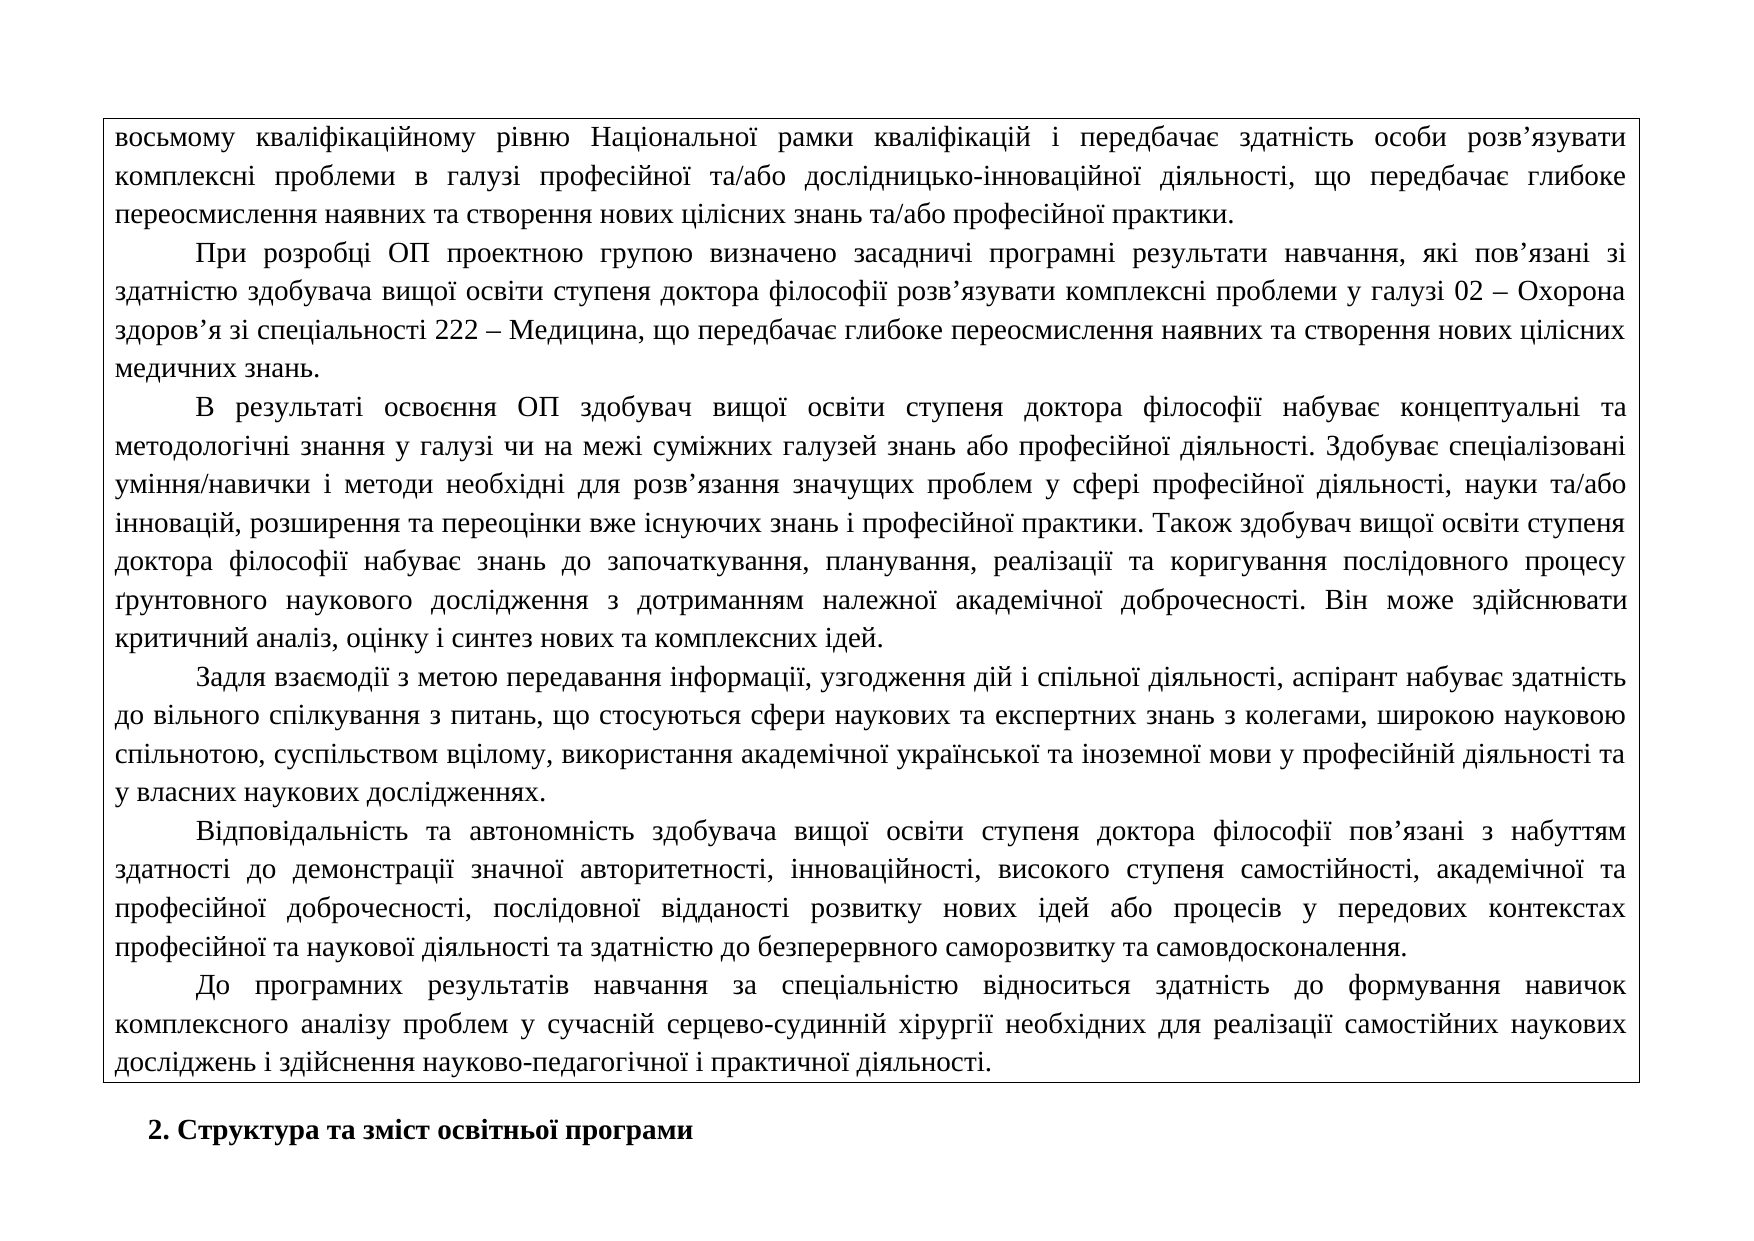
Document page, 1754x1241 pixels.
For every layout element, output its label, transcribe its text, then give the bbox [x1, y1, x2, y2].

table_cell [104, 119, 1639, 1082]
text 2. Структура та зміст освітньої програми [148, 1112, 1636, 1145]
